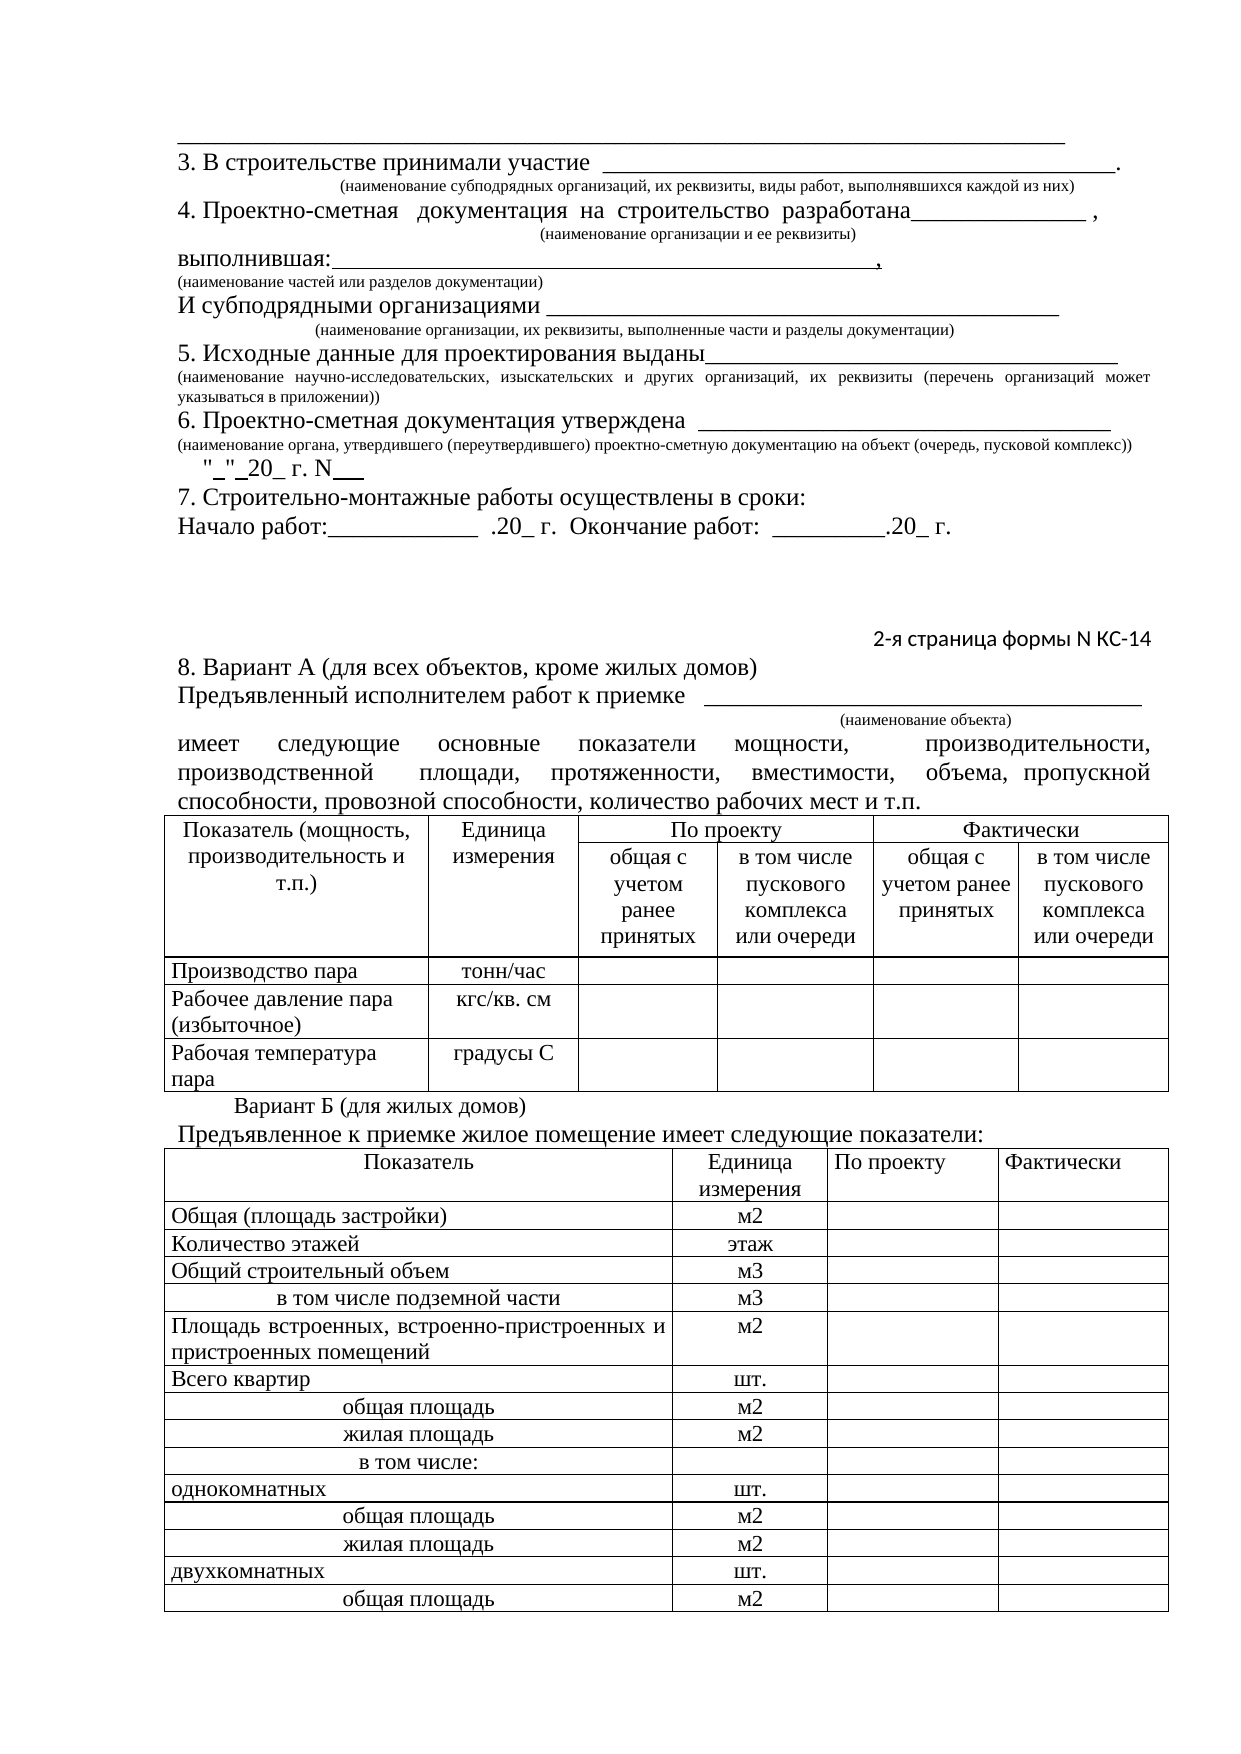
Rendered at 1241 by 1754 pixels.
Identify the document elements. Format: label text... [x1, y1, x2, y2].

text (наименование органа, утвердившего (переутвердившего) проектно-сметную документацию на объект (очередь, пусковой комплекс)) [177, 434, 1152, 453]
text 5. Исходные данные для проектирования выданы_________________________________ [177, 338, 1152, 367]
table_cell [828, 1530, 998, 1556]
table_cell градусы C [429, 1039, 578, 1091]
table_cell Площадь встроенных, встроенно-пристроенных и пристроенных помещений [165, 1312, 672, 1364]
table_cell [999, 1530, 1168, 1556]
table_header Показатель [165, 1149, 672, 1201]
text И субподрядными организациями _________________________________________ [177, 291, 1152, 319]
text (наименование организации, их реквизиты, выполненные части и разделы документации) [177, 319, 1152, 338]
table_cell [579, 1039, 717, 1091]
text 8. Вариант А (для всех объектов, кроме жилых домов) [177, 652, 1152, 681]
table_cell общая с учетом ранее принятых [579, 843, 717, 956]
table_cell Общий строительный объем [165, 1257, 672, 1283]
table_cell [999, 1503, 1168, 1529]
table_cell [999, 1475, 1168, 1501]
text 4. Проектно-сметная документация на строительство разработана______________ , [177, 195, 1152, 223]
table_header Показатель (мощность, производительность и т.п.) [165, 816, 428, 956]
table_cell шт. [673, 1557, 827, 1584]
text имеет следующие основные показатели мощности, производительности, производственной площади, протяженности, вместимости, объема, пропускной способности, провозной способности, количество рабочих мест и т.п. [177, 728, 1152, 815]
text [177, 118, 1152, 147]
table_cell общая площадь [165, 1503, 672, 1529]
table_cell Общая (площадь застройки) [165, 1202, 672, 1228]
table_cell [828, 1202, 998, 1228]
table_cell [999, 1230, 1168, 1256]
table_cell [828, 1230, 998, 1256]
table_cell [874, 985, 1018, 1037]
table_cell [828, 1448, 998, 1474]
text 7. Строительно-монтажные работы осуществлены в сроки: [177, 482, 1152, 511]
table_cell шт. [673, 1366, 827, 1392]
table_cell кгс/кв. см [429, 985, 578, 1037]
text (наименование научно-исследовательских, изыскательских и других организаций, их реквизиты (перечень организаций может указываться в приложении)) [177, 367, 1152, 406]
text (наименование субподрядных организаций, их реквизиты, виды работ, выполнявшихся каждой из них) [177, 176, 1152, 195]
table_cell в том числе подземной части [165, 1284, 672, 1311]
text Начало работ:____________ .20_ г. Окончание работ: _________.20_ г. [177, 511, 1152, 540]
table_cell [673, 1448, 827, 1474]
table_cell [999, 1284, 1168, 1311]
table_cell Количество этажей [165, 1230, 672, 1256]
text Вариант Б (для жилых домов) [177, 1092, 1152, 1119]
text 2-я страница формы N КС-14 [177, 624, 1152, 652]
table_cell [828, 1503, 998, 1529]
table_cell жилая площадь [165, 1530, 672, 1556]
table_cell [828, 1557, 998, 1584]
table_header По проекту [828, 1149, 998, 1201]
table_cell в том числе пускового комплекса или очереди [718, 843, 873, 956]
table_cell в том числе пускового комплекса или очереди [1019, 843, 1168, 956]
table_cell [718, 985, 873, 1037]
text Предъявленное к приемке жилое помещение имеет следующие показатели: [177, 1119, 1152, 1147]
table_header Единица измерения [673, 1149, 827, 1201]
table_cell [828, 1585, 998, 1611]
table_cell шт. [673, 1475, 827, 1501]
table_cell общая с учетом ранее принятых [874, 843, 1018, 956]
table_cell м2 [673, 1503, 827, 1529]
table_cell м3 [673, 1284, 827, 1311]
table_cell [999, 1202, 1168, 1228]
table_cell Всего квартир [165, 1366, 672, 1392]
table_cell [999, 1366, 1168, 1392]
table_cell [999, 1312, 1168, 1364]
table_cell тонн/час [429, 958, 578, 984]
table_cell [1019, 958, 1168, 984]
table_cell [999, 1557, 1168, 1584]
table_cell общая площадь [165, 1585, 672, 1611]
table_cell [999, 1448, 1168, 1474]
table_header По проекту [579, 816, 873, 842]
table_cell [718, 958, 873, 984]
table_cell [1019, 985, 1168, 1037]
table_cell этаж [673, 1230, 827, 1256]
table_cell [874, 1039, 1018, 1091]
table_cell [999, 1585, 1168, 1611]
table_cell Производство пара [165, 958, 428, 984]
table_cell м2 [673, 1530, 827, 1556]
table_cell [828, 1284, 998, 1311]
text (наименование организации и ее реквизиты) [177, 223, 1152, 243]
table_cell м2 [673, 1202, 827, 1228]
table_cell м2 [673, 1312, 827, 1364]
text " " 20_ г. N [177, 453, 1152, 482]
table_header Единица измерения [429, 816, 578, 956]
table_cell м2 [673, 1420, 827, 1447]
text 3. В строительстве принимали участие _________________________________________. [177, 147, 1152, 176]
table_cell [579, 958, 717, 984]
text (наименование объекта) [177, 709, 1152, 728]
table_cell [828, 1366, 998, 1392]
table_header Фактически [999, 1149, 1168, 1201]
table_cell в том числе: [165, 1448, 672, 1474]
table_cell Рабочая температура пара [165, 1039, 428, 1091]
table_cell [1019, 1039, 1168, 1091]
text выполнившая: , [177, 243, 1152, 271]
table_cell [828, 1420, 998, 1447]
table_cell [999, 1257, 1168, 1283]
table_cell [874, 958, 1018, 984]
table_cell общая площадь [165, 1393, 672, 1419]
table_cell [828, 1257, 998, 1283]
table_cell [718, 1039, 873, 1091]
table_cell м3 [673, 1257, 827, 1283]
table_cell [828, 1393, 998, 1419]
table_cell жилая площадь [165, 1420, 672, 1447]
table_cell [828, 1312, 998, 1364]
table_cell [579, 985, 717, 1037]
table_header Фактически [874, 816, 1168, 842]
table_cell однокомнатных [165, 1475, 672, 1501]
text (наименование частей или разделов документации) [177, 271, 1152, 291]
table_cell м2 [673, 1393, 827, 1419]
table_cell м2 [673, 1585, 827, 1611]
table_cell двухкомнатных [165, 1557, 672, 1584]
text Предъявленный исполнителем работ к приемке ___________________________________ [177, 681, 1152, 709]
table_cell [828, 1475, 998, 1501]
table_cell [999, 1420, 1168, 1447]
table_cell Рабочее давление пара (избыточное) [165, 985, 428, 1037]
table_cell [999, 1393, 1168, 1419]
text 6. Проектно-сметная документация утверждена _________________________________ [177, 406, 1152, 434]
